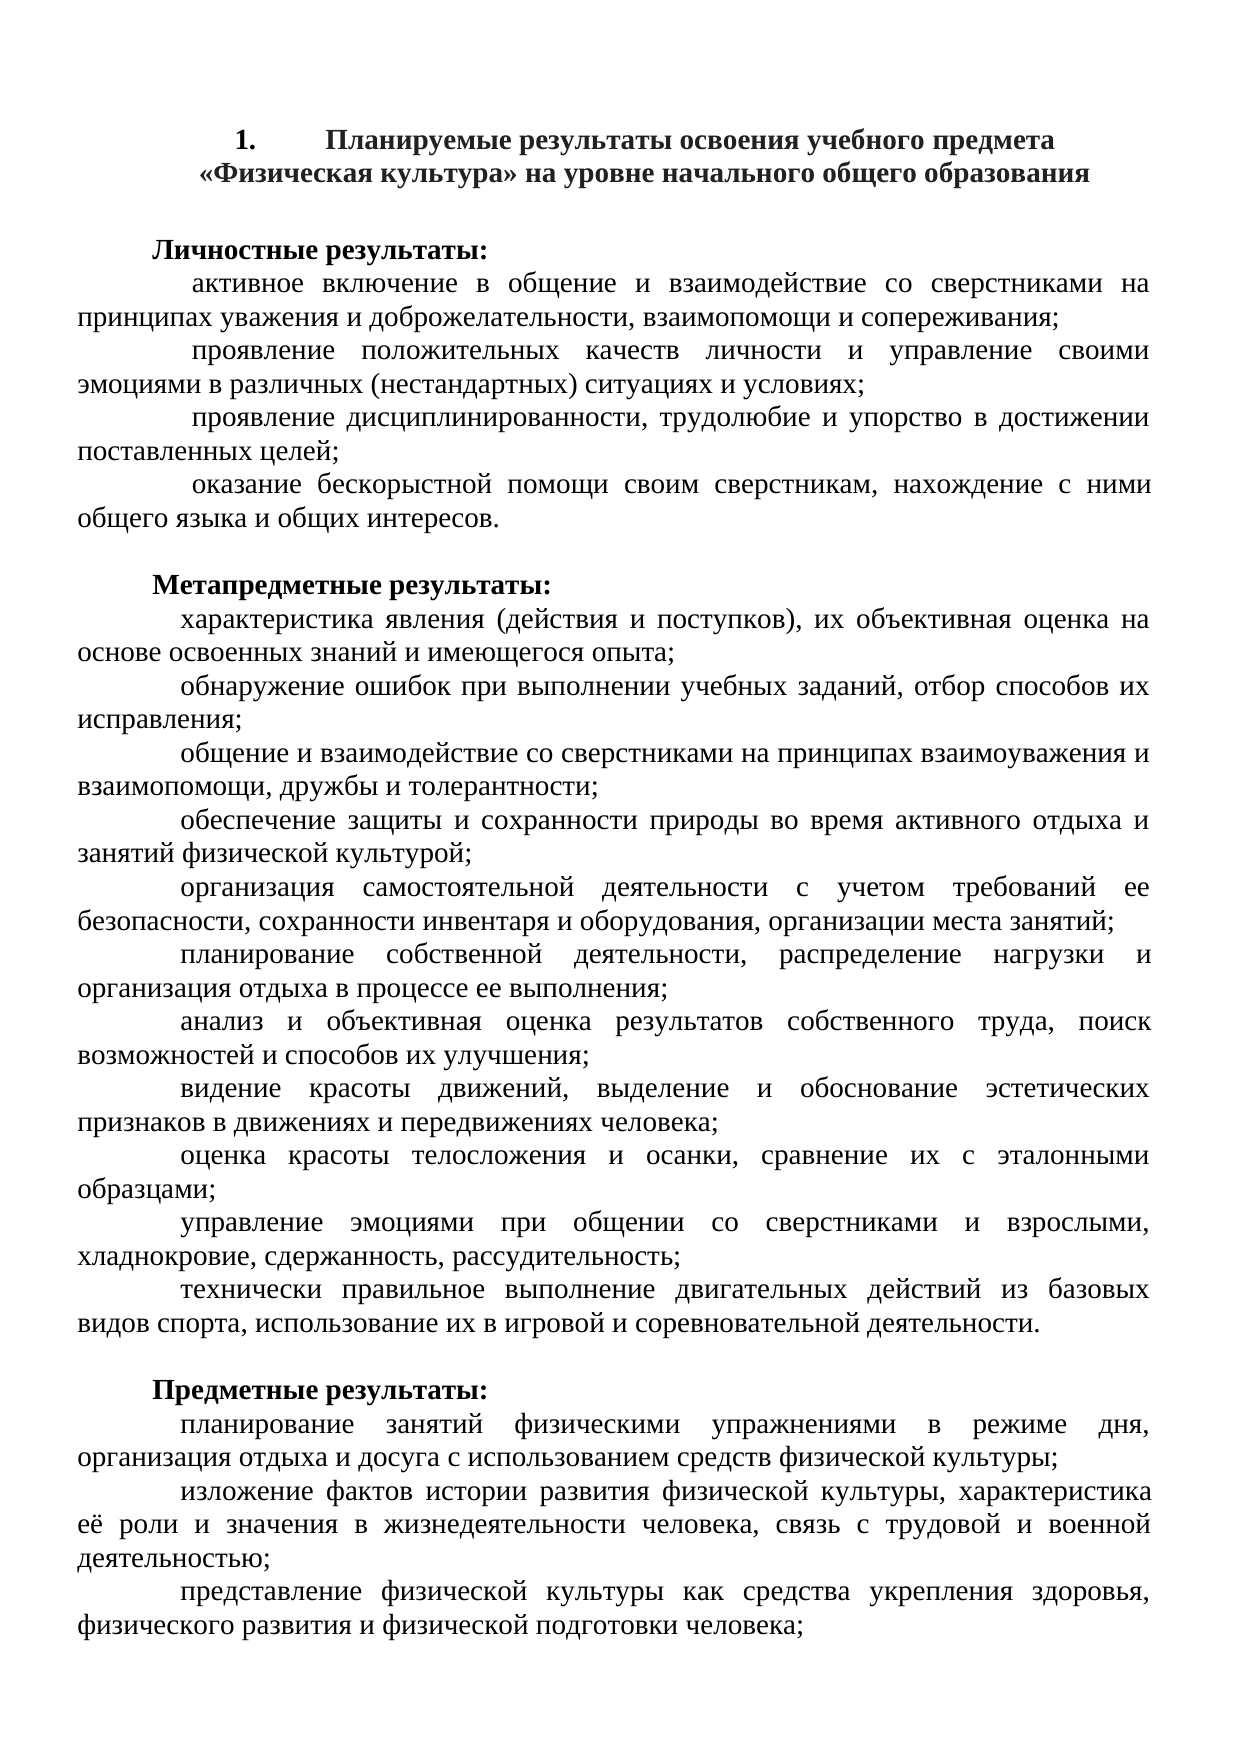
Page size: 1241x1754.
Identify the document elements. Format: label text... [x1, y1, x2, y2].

text видение красоты движений, выделение и обоснование эстетических признаков в движениях и передвижениях человека; [77, 1070, 1151, 1137]
text представление физической культуры как средства укрепления здоровья, физического развития и физической подготовки человека; [77, 1573, 1151, 1641]
list Планируемые результаты освоения учебного предмета [77, 122, 1153, 155]
text управление эмоциями при общении со сверстниками и взрослыми, хладнокровие, сдержанность, рассудительность; [77, 1204, 1151, 1272]
text оказание бескорыстной помощи своим сверстникам, нахождение с ними общего языка и общих интересов. [77, 467, 1153, 534]
text характеристика явления (действия и поступков), их объективная оценка на основе освоенных знаний и имеющегося опыта; [77, 601, 1151, 668]
text планирование собственной деятельности, распределение нагрузки и организация отдыха в процессе ее выполнения; [77, 936, 1153, 1003]
text Личностные результаты: [152, 232, 707, 265]
text планирование занятий физическими упражнениями в режиме дня, организация отдыха и досуга с использованием средств физической культуры; [77, 1406, 1151, 1473]
text Метапредметные результаты: [152, 567, 1153, 601]
text Предметные результаты: [152, 1372, 1153, 1406]
text технически правильное выполнение двигательных действий из базовых видов спорта, использование их в игровой и соревновательной деятельности. [77, 1272, 1151, 1339]
text организация самостоятельной деятельности с учетом требований ее безопасности, сохранности инвентаря и оборудования, организации места занятий; [77, 869, 1151, 936]
text обнаружение ошибок при выполнении учебных заданий, отбор способов их исправления; [77, 668, 1151, 735]
text обеспечение защиты и сохранности природы во время активного отдыха и занятий физической культурой; [77, 802, 1151, 869]
text проявление положительных качеств личности и управление своими эмоциями в различных (нестандартных) ситуациях и условиях; [77, 332, 1151, 399]
text «Физическая культура» на уровне начального общего образования [77, 155, 1153, 189]
text проявление дисциплинированности, трудолюбие и упорство в достижении поставленных целей; [77, 399, 1151, 467]
text оценка красоты телосложения и осанки, сравнение их с эталонными образцами; [77, 1137, 1151, 1204]
text изложение фактов истории развития физической культуры, характеристика её роли и значения в жизнедеятельности человека, связь с трудовой и военной деятельностью; [77, 1473, 1153, 1573]
text общение и взаимодействие со сверстниками на принципах взаимоуважения и взаимопомощи, дружбы и толерантности; [77, 735, 1151, 802]
text анализ и объективная оценка результатов собственного труда, поиск возможностей и способов их улучшения; [77, 1003, 1153, 1070]
text активное включение в общение и взаимодействие со сверстниками на принципах уважения и доброжелательности, взаимопомощи и сопереживания; [77, 265, 1151, 332]
